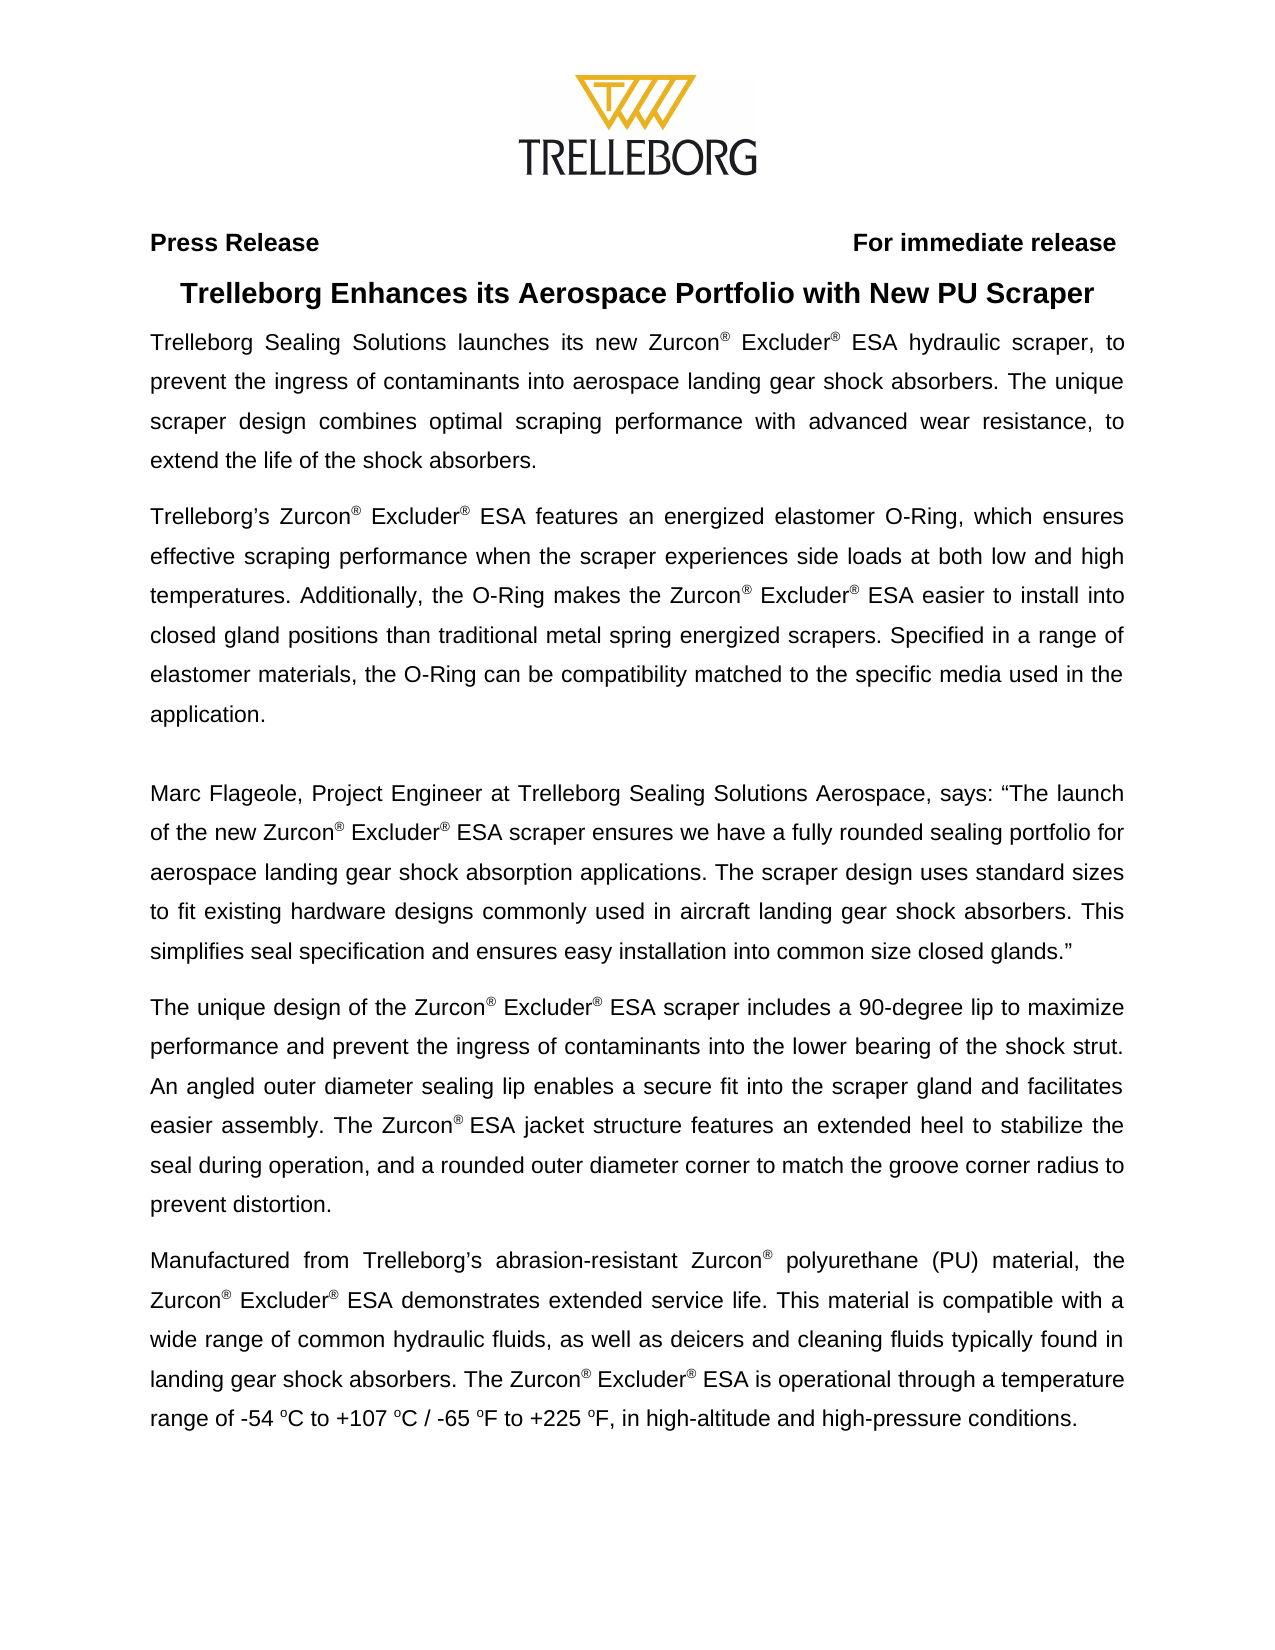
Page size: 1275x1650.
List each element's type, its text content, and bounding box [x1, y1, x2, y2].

text Trelleborg Sealing Solutions launches its new Zurcon® Excluder® ESA hydraulic scraper, to prevent the ingress of contaminants into aerospace landing gear shock absorbers. The unique scraper design combines optimal scraping performance with advanced wear resistance, to extend the life of the shock absorbers. [150, 329, 1125, 473]
text Manufactured from Trelleborg’s abrasion-resistant Zurcon® polyurethane (PU) material, the Zurcon® Excluder® ESA demonstrates extended service life. This material is compatible with a wide range of common hydraulic fluids, as well as deicers and cleaning fluids typically found in landing gear shock absorbers. The Zurcon® Excluder® ESA is operational through a temperature range of -54 oC to +107 oC / -65 oF to +225 oF, in high-altitude and high-pressure conditions. [150, 1247, 1125, 1432]
picture [518, 75, 757, 176]
text The unique design of the Zurcon® Excluder® ESA scraper includes a 90-degree lip to maximize performance and prevent the ingress of contaminants into the lower bearing of the shock strut. An angled outer diameter sealing lip enables a secure fit into the scraper gland and facilitates easier assembly. The Zurcon® ESA jacket structure features an extended heel to stabilize the seal during operation, and a rounded outer diameter corner to match the groove corner radius to prevent distortion. [150, 994, 1125, 1217]
text Trelleborg’s Zurcon® Excluder® ESA features an energized elastomer O-Ring, which ensures effective scraping performance when the scraper experiences side loads at both low and high temperatures. Additionally, the O-Ring makes the Zurcon® Excluder® ESA easier to install into closed gland positions than traditional metal spring energized scrapers. Specified in a range of elastomer materials, the O-Ring can be compatibility matched to the specific media used in the application. [150, 503, 1125, 727]
text Marc Flageole, Project Engineer at Trelleborg Sealing Solutions Aerospace, says: “The launch of the new Zurcon® Excluder® ESA scraper ensures we have a fully rounded sealing portfolio for aerospace landing gear shock absorption applications. The scraper design uses standard sizes to fit existing hardware designs commonly used in aircraft landing gear shock absorbers. This simplifies seal specification and ensures easy installation into common size closed glands.” [150, 780, 1125, 964]
text Trelleborg Enhances its Aerospace Portfolio with New PU Scraper [150, 276, 1125, 309]
text Press Release For immediate release [150, 228, 1125, 257]
